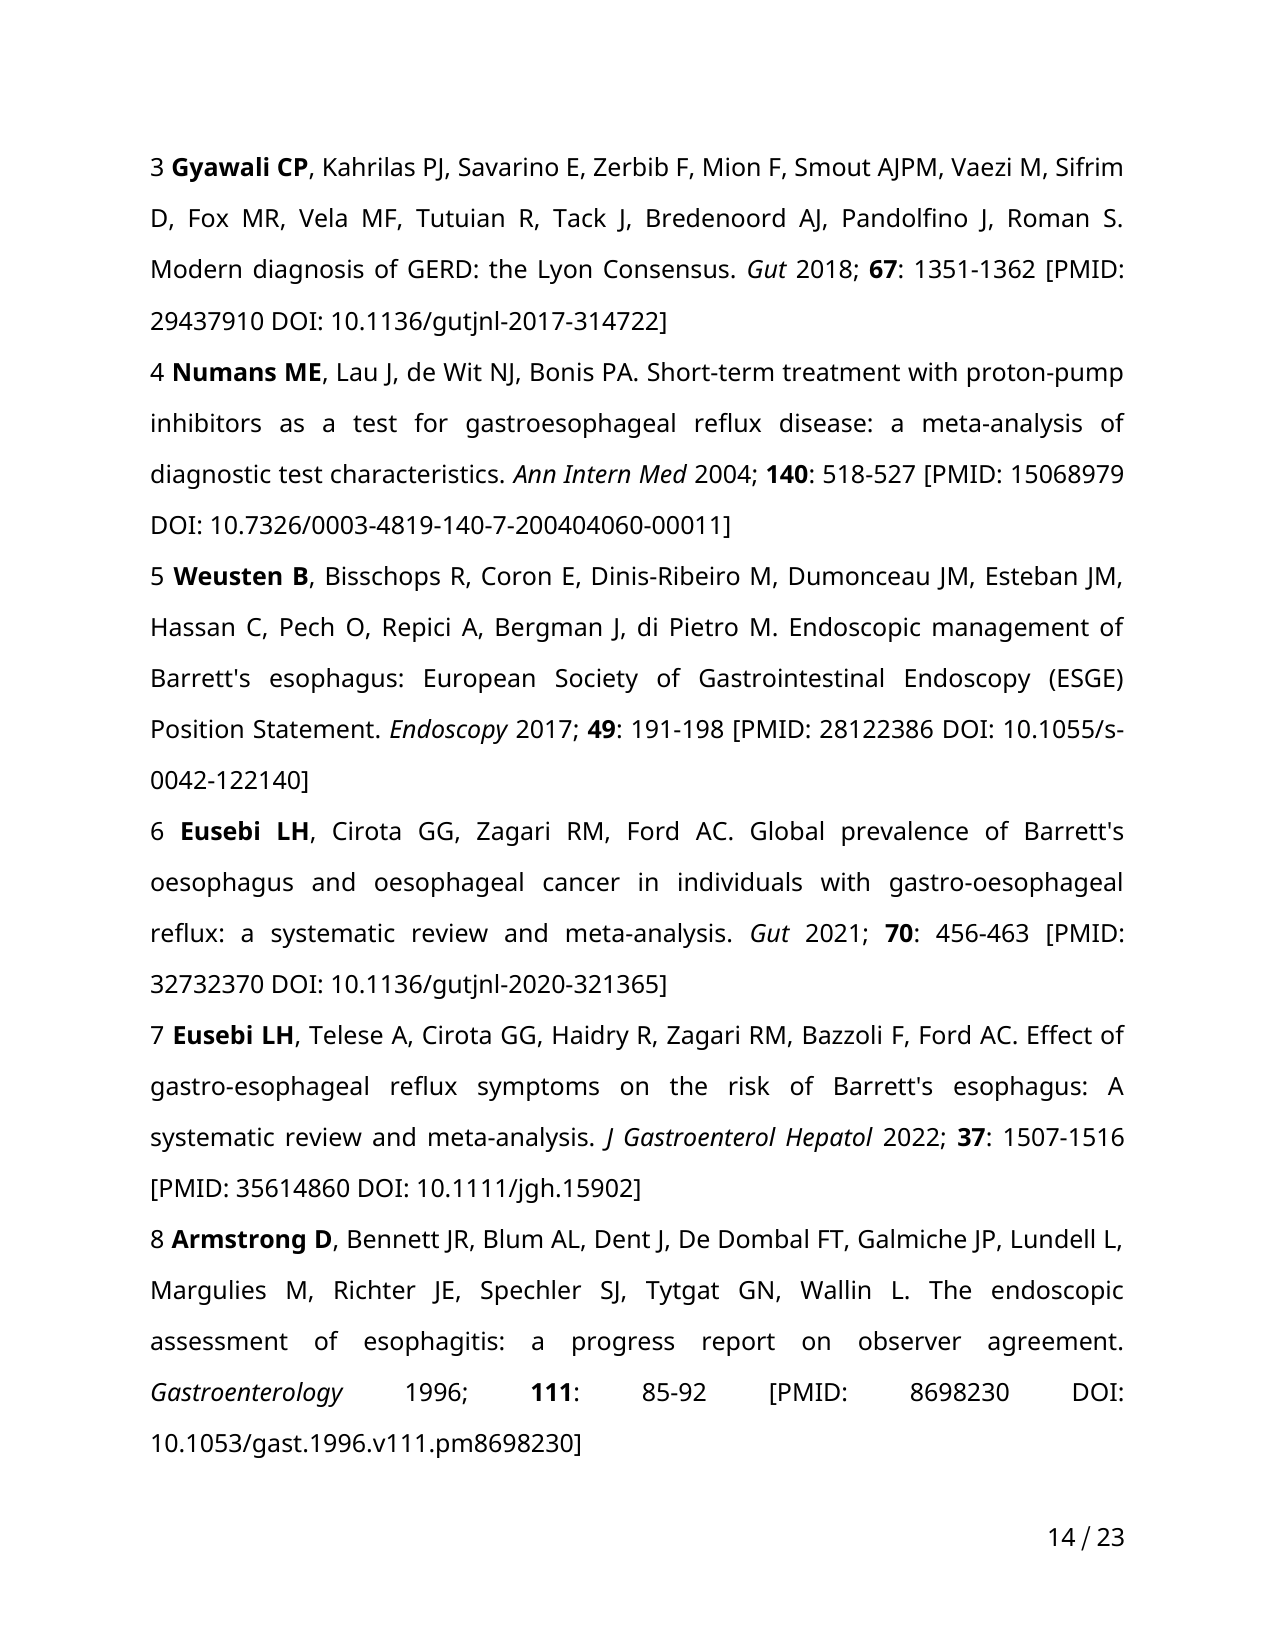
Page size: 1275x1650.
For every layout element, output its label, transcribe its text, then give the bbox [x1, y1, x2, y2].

text 4 Numans ME, Lau J, de Wit NJ, Bonis PA. Short-term treatment with proton-pump inhibitors as a test for gastroesophageal reflux disease: a meta-analysis of diagnostic test characteristics. Ann Intern Med 2004; 140: 518-527 [PMID: 15068979 DOI: 10.7326/0003-4819-140-7-200404060-00011] [150, 354, 1125, 541]
text 7 Eusebi LH, Telese A, Cirota GG, Haidry R, Zagari RM, Bazzoli F, Ford AC. Effect of gastro-esophageal reflux symptoms on the risk of Barrett's esophagus: A systematic review and meta-analysis. J Gastroenterol Hepatol 2022; 37: 1507-1516 [PMID: 35614860 DOI: 10.1111/jgh.15902] [150, 1018, 1125, 1205]
text 8 Armstrong D, Bennett JR, Blum AL, Dent J, De Dombal FT, Galmiche JP, Lundell L, Margulies M, Richter JE, Spechler SJ, Tytgat GN, Wallin L. The endoscopic assessment of esophagitis: a progress report on observer agreement. Gastroenterology 1996; 111: 85-92 [PMID: 8698230 DOI: 10.1053/gast.1996.v111.pm8698230] [150, 1222, 1125, 1460]
text 6 Eusebi LH, Cirota GG, Zagari RM, Ford AC. Global prevalence of Barrett's oesophagus and oesophageal cancer in individuals with gastro-oesophageal reflux: a systematic review and meta-analysis. Gut 2021; 70: 456-463 [PMID: 32732370 DOI: 10.1136/gutjnl-2020-321365] [150, 813, 1125, 1001]
text 5 Weusten B, Bisschops R, Coron E, Dinis-Ribeiro M, Dumonceau JM, Esteban JM, Hassan C, Pech O, Repici A, Bergman J, di Pietro M. Endoscopic management of Barrett's esophagus: European Society of Gastrointestinal Endoscopy (ESGE) Position Statement. Endoscopy 2017; 49: 191-198 [PMID: 28122386 DOI: 10.1055/s-0042-122140] [150, 558, 1125, 797]
text 3 Gyawali CP, Kahrilas PJ, Savarino E, Zerbib F, Mion F, Smout AJPM, Vaezi M, Sifrim D, Fox MR, Vela MF, Tutuian R, Tack J, Bredenoord AJ, Pandolfino J, Roman S. Modern diagnosis of GERD: the Lyon Consensus. Gut 2018; 67: 1351-1362 [PMID: 29437910 DOI: 10.1136/gutjnl-2017-314722] [150, 150, 1125, 337]
